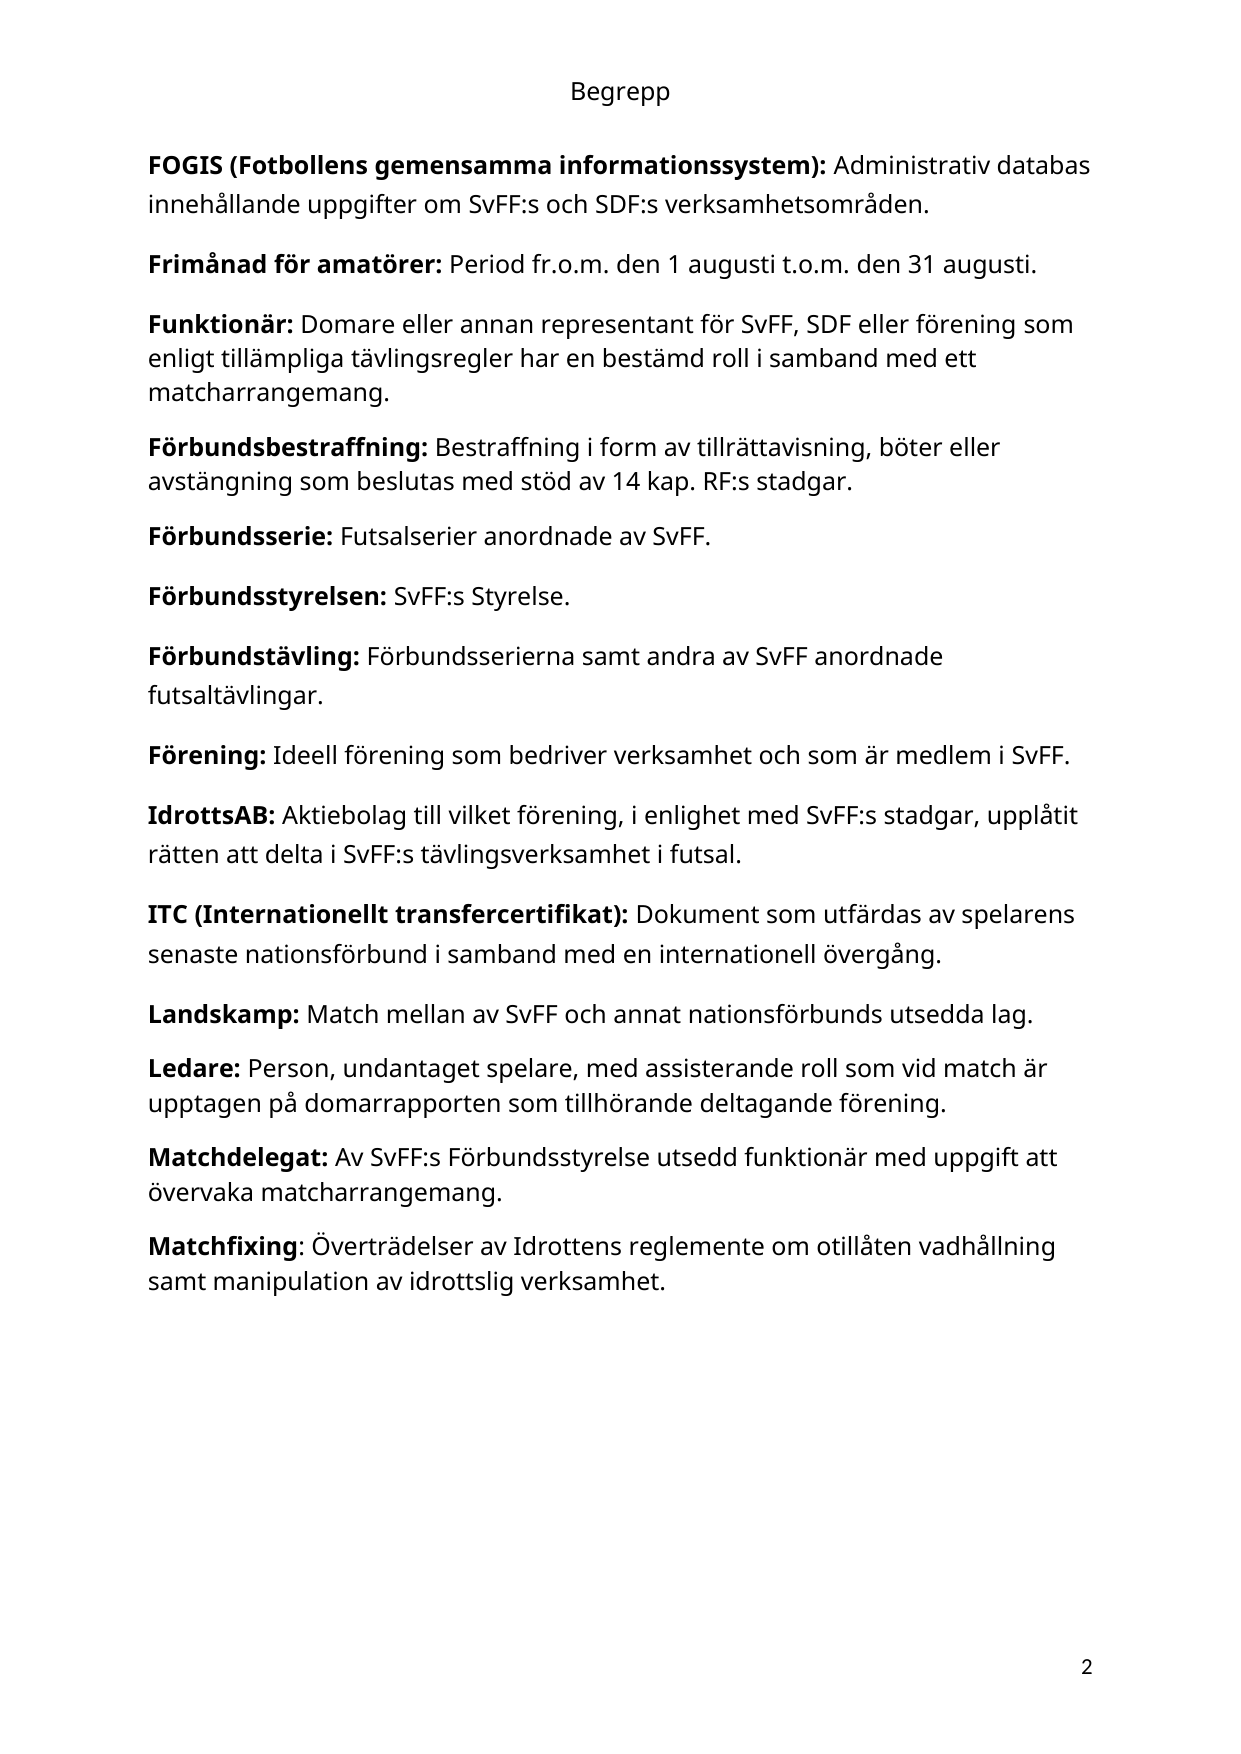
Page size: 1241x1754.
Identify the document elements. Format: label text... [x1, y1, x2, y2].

text Matchfixing: Överträdelser av Idrottens reglemente om otillåten vadhållning samt manipulation av idrottslig verksamhet. [148, 1229, 1093, 1297]
text Förbundsserie: Futsalserier anordnade av SvFF. [148, 519, 1093, 553]
text IdrottsAB: Aktiebolag till vilket förening, i enlighet med SvFF:s stadgar, upplåtit rätten att delta i SvFF:s tävlingsverksamhet i futsal. [148, 798, 1093, 871]
text Förbundstävling: Förbundsserierna samt andra av SvFF anordnade futsaltävlingar. [148, 639, 1093, 712]
text Ledare: Person, undantaget spelare, med assisterande roll som vid match är upptagen på domarrapporten som tillhörande deltagande förening. [148, 1051, 1093, 1119]
text Frimånad för amatörer: Period fr.o.m. den 1 augusti t.o.m. den 31 augusti. [148, 247, 1093, 281]
subtitle FOGIS (Fotbollens gemensamma informationssystem): Administrativ databas innehållande uppgifter om SvFF:s och SDF:s verksamhetsområden. [148, 148, 1093, 221]
text ITC (Internationellt transfercertifikat): Dokument som utfärdas av spelarens senaste nationsförbund i samband med en internationell övergång. [148, 897, 1093, 970]
text Förening: Ideell förening som bedriver verksamhet och som är medlem i SvFF. [148, 738, 1093, 772]
text Matchdelegat: Av SvFF:s Förbundsstyrelse utsedd funktionär med uppgift att övervaka matcharrangemang. [148, 1140, 1093, 1208]
text Funktionär: Domare eller annan representant för SvFF, SDF eller förening som enligt tillämpliga tävlingsregler har en bestämd roll i samband med ett matcharrangemang. [148, 307, 1093, 409]
text Förbundsbestraffning: Bestraffning i form av tillrättavisning, böter eller avstängning som beslutas med stöd av 14 kap. RF:s stadgar. [148, 430, 1093, 498]
text Förbundsstyrelsen: SvFF:s Styrelse. [148, 579, 1093, 613]
text Landskamp: Match mellan av SvFF och annat nationsförbunds utsedda lag. [148, 996, 1093, 1030]
